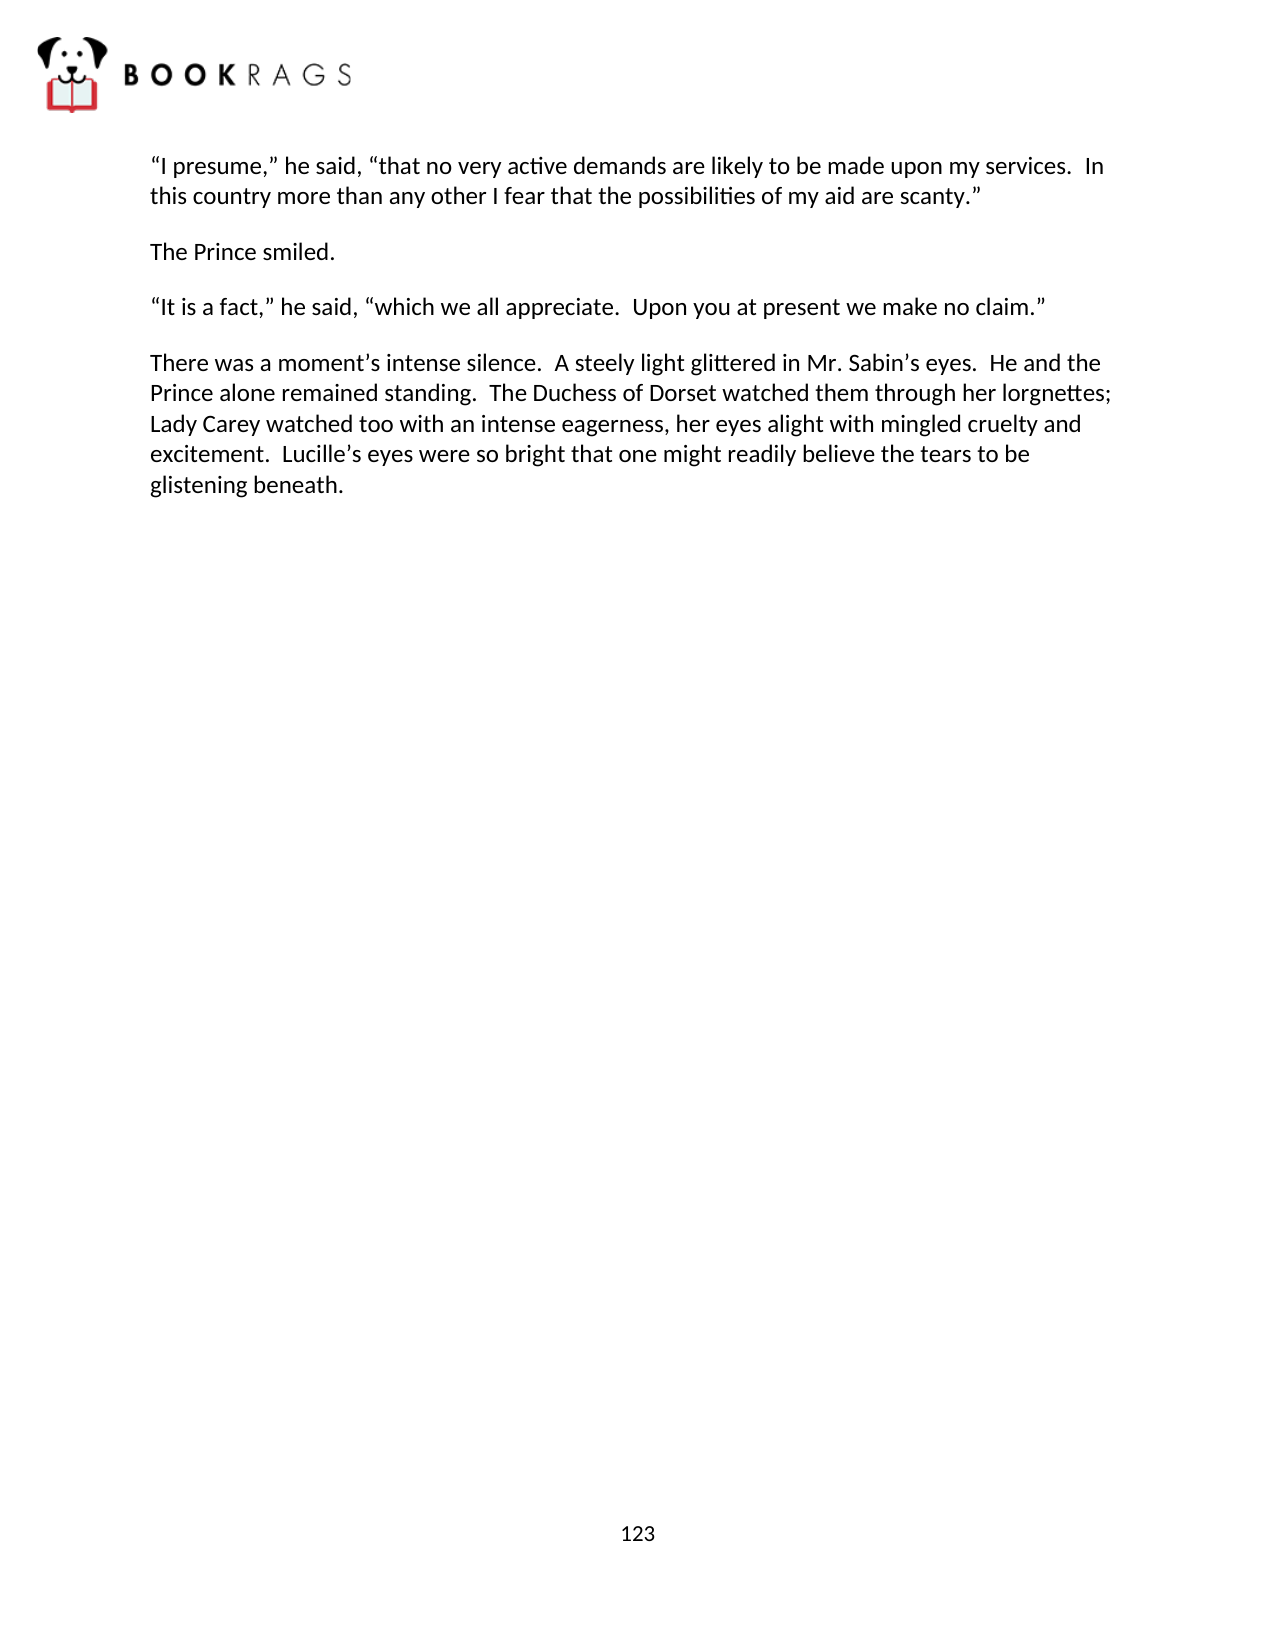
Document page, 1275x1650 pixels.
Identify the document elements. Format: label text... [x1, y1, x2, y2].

picture [37, 37, 351, 113]
text There was a moment’s intense silence. A steely light glittered in Mr. Sabin’s eyes. He and the Prince alone remained standing. The Duchess of Dorset watched them through her lorgnettes; Lady Carey watched too with an intense eagerness, her eyes alight with mingled cruelty and excitement. Lucille’s eyes were so bright that one might readily believe the tears to be glistening beneath. [150, 347, 1125, 500]
text “It is a fact,” he said, “which we all appreciate. Upon you at present we make no claim.” [150, 292, 1125, 322]
text The Prince smiled. [150, 236, 1125, 267]
text “I presume,” he said, “that no very active demands are likely to be made upon my services. In this country more than any other I fear that the possibilities of my aid are scanty.” [150, 150, 1125, 211]
